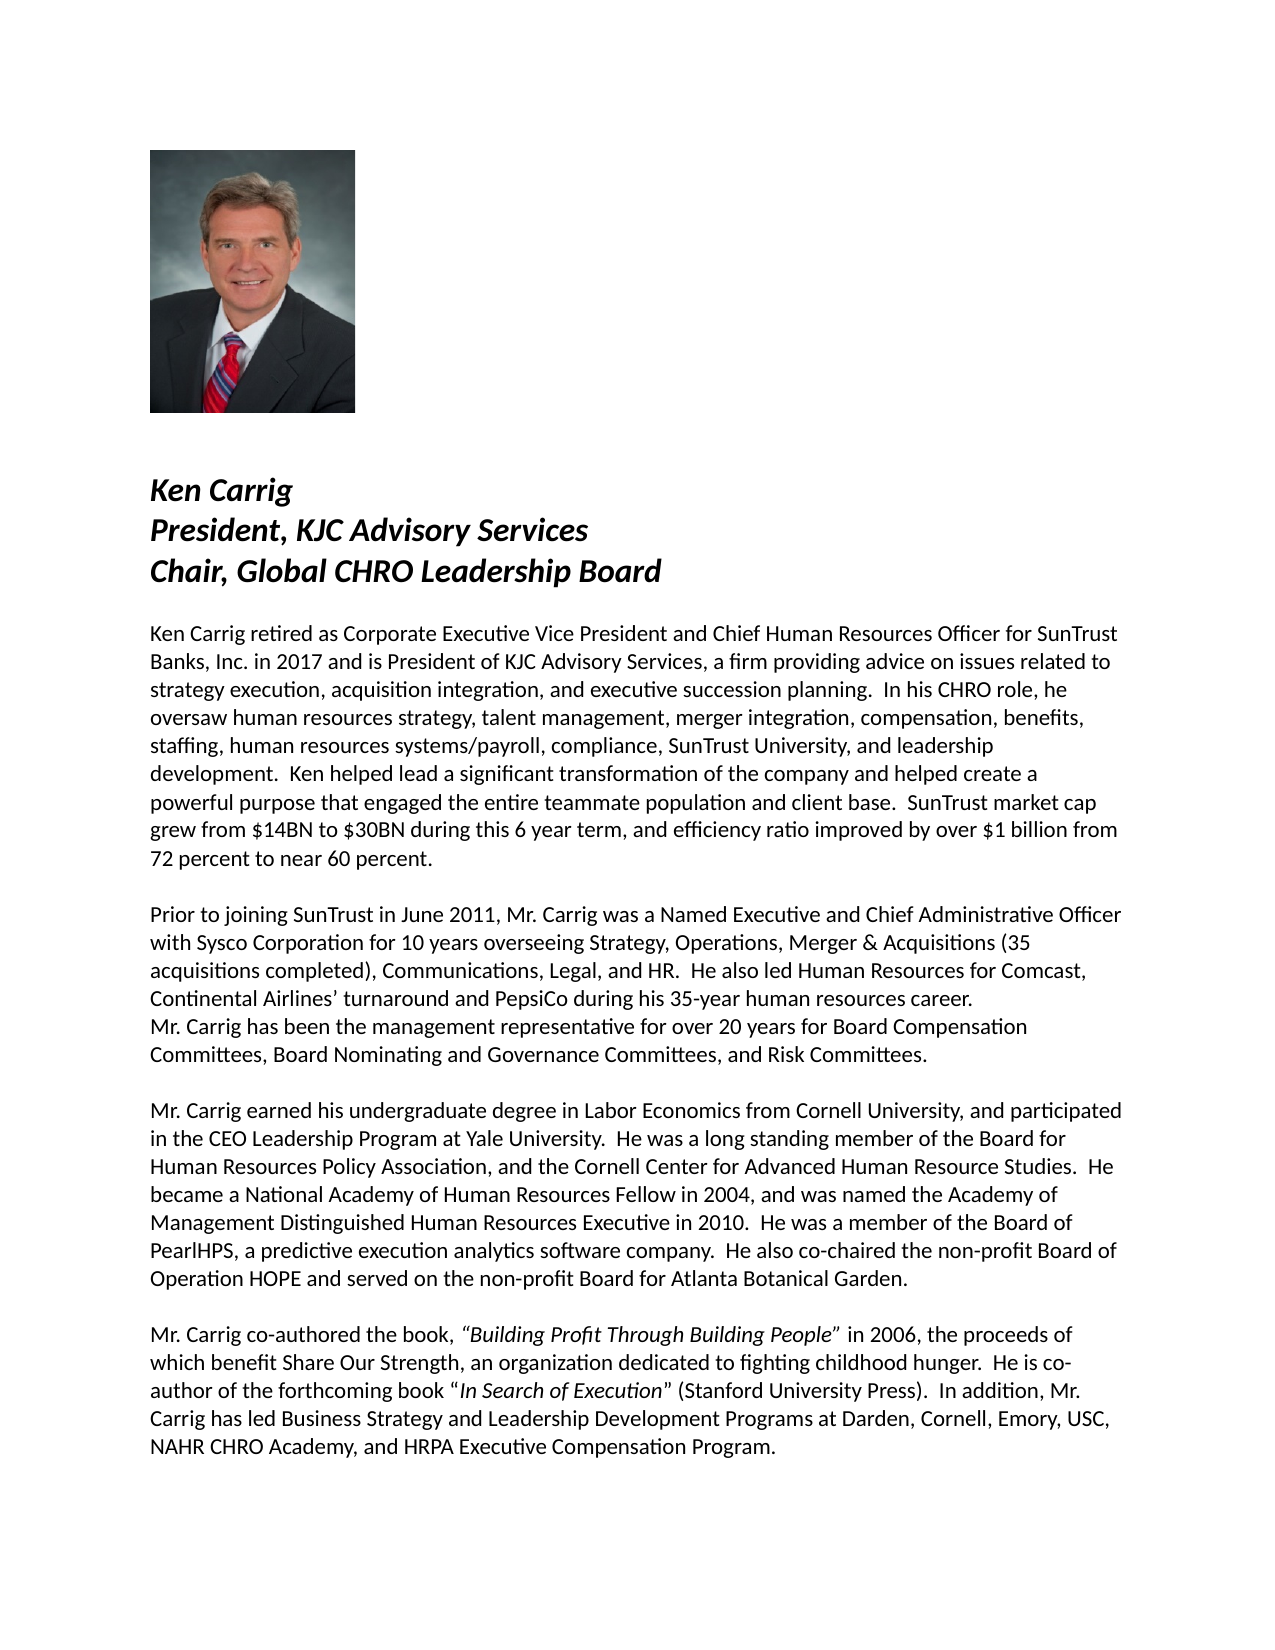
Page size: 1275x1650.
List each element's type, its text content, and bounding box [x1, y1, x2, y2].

text Ken Carrig [150, 468, 1125, 509]
text President, KJC Advisory Services [150, 509, 1125, 550]
text Ken Carrig retired as Corporate Executive Vice President and Chief Human Resources Officer for SunTrust Banks, Inc. in 2017 and is President of KJC Advisory Services, a firm providing advice on issues related to strategy execution, acquisition integration, and executive succession planning. In his CHRO role, he oversaw human resources strategy, talent management, merger integration, compensation, benefits, staffing, human resources systems/payroll, compliance, SunTrust University, and leadership development. Ken helped lead a significant transformation of the company and helped create a powerful purpose that engaged the entire teammate population and client base. SunTrust market cap grew from $14BN to $30BN during this 6 year term, and efficiency ratio improved by over $1 billion from 72 percent to near 60 percent. [150, 619, 1125, 872]
text Prior to joining SunTrust in June 2011, Mr. Carrig was a Named Executive and Chief Administrative Officer with Sysco Corporation for 10 years overseeing Strategy, Operations, Merger & Acquisitions (35 acquisitions completed), Communications, Legal, and HR. He also led Human Resources for Comcast, Continental Airlines’ turnaround and PepsiCo during his 35-year human resources career. [150, 900, 1125, 1012]
picture [150, 150, 356, 413]
text Mr. Carrig co-authored the book, “Building Profit Through Building People” in 2006, the proceeds of which benefit Share Our Strength, an organization dedicated to fighting childhood hunger. He is co-author of the forthcoming book “In Search of Execution” (Stanford University Press). In addition, Mr. Carrig has led Business Strategy and Leadership Development Programs at Darden, Cornell, Emory, USC, NAHR CHRO Academy, and HRPA Executive Compensation Program. [150, 1320, 1125, 1460]
text Chair, Global CHRO Leadership Board [150, 550, 1125, 591]
text Mr. Carrig earned his undergraduate degree in Labor Economics from Cornell University, and participated in the CEO Leadership Program at Yale University. He was a long standing member of the Board for Human Resources Policy Association, and the Cornell Center for Advanced Human Resource Studies. He became a National Academy of Human Resources Fellow in 2004, and was named the Academy of Management Distinguished Human Resources Executive in 2010. He was a member of the Board of PearlHPS, a predictive execution analytics software company. He also co-chaired the non-profit Board of Operation HOPE and served on the non-profit Board for Atlanta Botanical Garden. [150, 1096, 1125, 1292]
text Mr. Carrig has been the management representative for over 20 years for Board Compensation Committees, Board Nominating and Governance Committees, and Risk Committees. [150, 1012, 1125, 1068]
